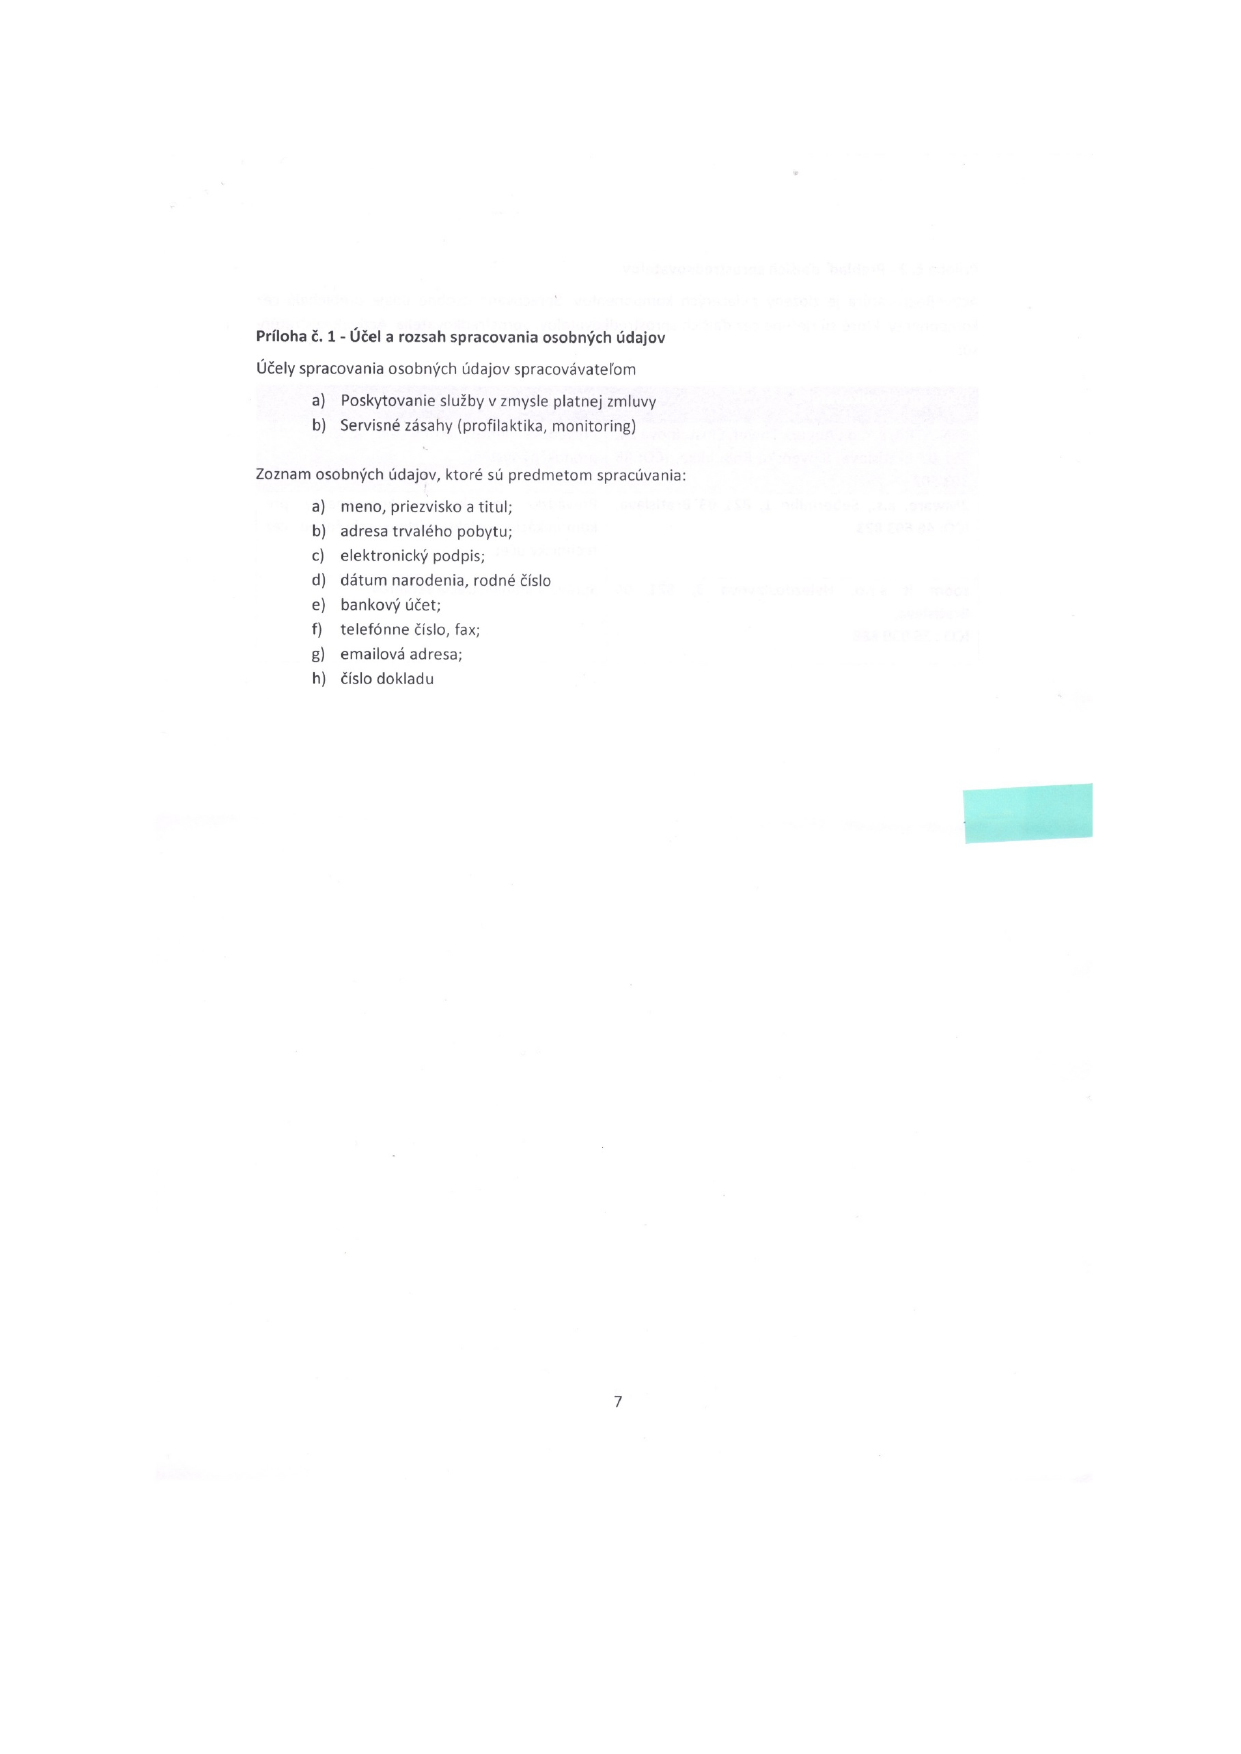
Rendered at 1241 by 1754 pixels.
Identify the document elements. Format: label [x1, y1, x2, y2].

picture [147, 147, 1093, 1485]
